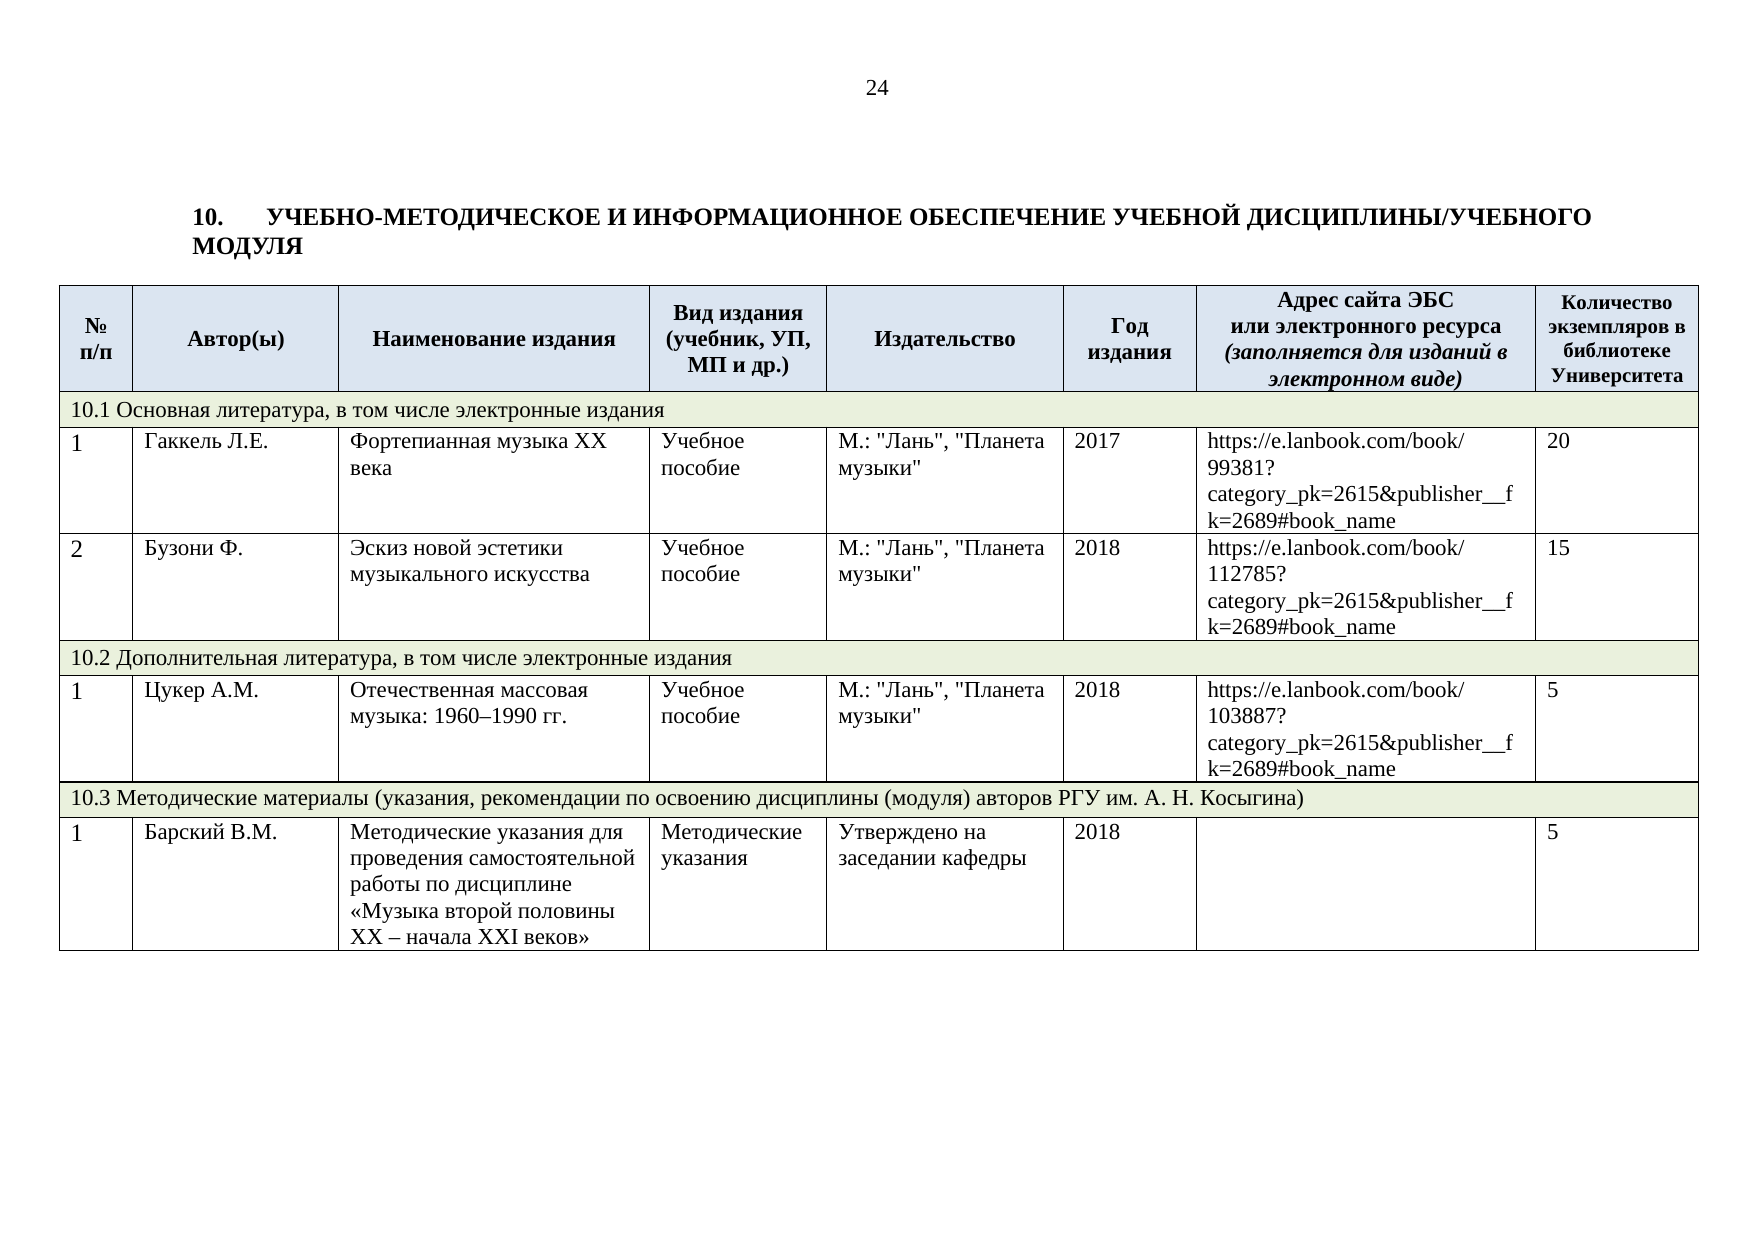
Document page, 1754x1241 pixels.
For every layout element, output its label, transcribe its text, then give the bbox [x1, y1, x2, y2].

table_cell 10.3 Методические материалы (указания, рекомендации по освоению дисциплины (модуля) авторов РГУ им. А. Н. Косыгина) [60, 783, 1698, 817]
table_cell 1 [60, 818, 132, 949]
table_cell https://e.lanbook.com/book/112785?category_pk=2615&publisher__fk=2689#book_name [1197, 534, 1535, 639]
table_cell Методические указания для проведения самостоятельной работы по дисциплине «Музыка второй половины ХХ – начала XXI веков» [339, 818, 649, 949]
table_cell 2 [60, 534, 132, 639]
table_cell 5 [1536, 676, 1698, 781]
table_cell Барский В.М. [133, 818, 338, 949]
table_cell 15 [1536, 534, 1698, 639]
table_cell Учебное пособие [650, 428, 826, 533]
table_cell Учебное пособие [650, 676, 826, 781]
table_cell 10.2 Дополнительная литература, в том числе электронные издания [60, 641, 1698, 675]
table_cell https://e.lanbook.com/book/103887?category_pk=2615&publisher__fk=2689#book_name [1197, 676, 1535, 781]
table_header Автор(ы) [133, 286, 338, 391]
table_cell Гаккель Л.Е. [133, 428, 338, 533]
table_cell 1 [60, 676, 132, 781]
table_cell 2017 [1064, 428, 1196, 533]
subtitle УЧЕБНО-МЕТОДИЧЕСКОЕ И ИНФОРМАЦИОННОЕ ОБЕСПЕЧЕНИЕ УЧЕБНОЙ ДИСЦИПЛИНЫ/УЧЕБНОГО МОДУЛЯ [192, 202, 1636, 260]
table_cell 2018 [1064, 818, 1196, 949]
table_cell Методические указания [650, 818, 826, 949]
table_header Наименование издания [339, 286, 649, 391]
table_cell 2018 [1064, 534, 1196, 639]
table_cell 20 [1536, 428, 1698, 533]
table_header Адрес сайта ЭБС или электронного ресурса (заполняется для изданий в электронном виде) [1197, 286, 1535, 391]
table_cell https://e.lanbook.com/book/99381?category_pk=2615&publisher__fk=2689#book_name [1197, 428, 1535, 533]
table_header № п/п [60, 286, 132, 391]
table_cell Утверждено на заседании кафедры [827, 818, 1063, 949]
table_cell Отечественная массовая музыка: 1960–1990 гг. [339, 676, 649, 781]
table_cell Бузони Ф. [133, 534, 338, 639]
table_header Количество экземпляров в библиотеке Университета [1536, 286, 1698, 391]
table_cell Эскиз новой эстетики музыкального искусства [339, 534, 649, 639]
table_cell 10.1 Основная литература, в том числе электронные издания [60, 392, 1698, 427]
table_cell 1 [60, 428, 132, 533]
table_cell Цукер А.М. [133, 676, 338, 781]
table_header Вид издания (учебник, УП, МП и др.) [650, 286, 826, 391]
table_cell 2018 [1064, 676, 1196, 781]
table_cell Фортепианная музыка XX века [339, 428, 649, 533]
table_cell М.: "Лань", "Планета музыки" [827, 534, 1063, 639]
table_cell М.: "Лань", "Планета музыки" [827, 676, 1063, 781]
table_cell [1197, 818, 1535, 949]
table_cell М.: "Лань", "Планета музыки" [827, 428, 1063, 533]
table_header Год издания [1064, 286, 1196, 391]
table_cell Учебное пособие [650, 534, 826, 639]
table_header Издательство [827, 286, 1063, 391]
table_cell 5 [1536, 818, 1698, 949]
